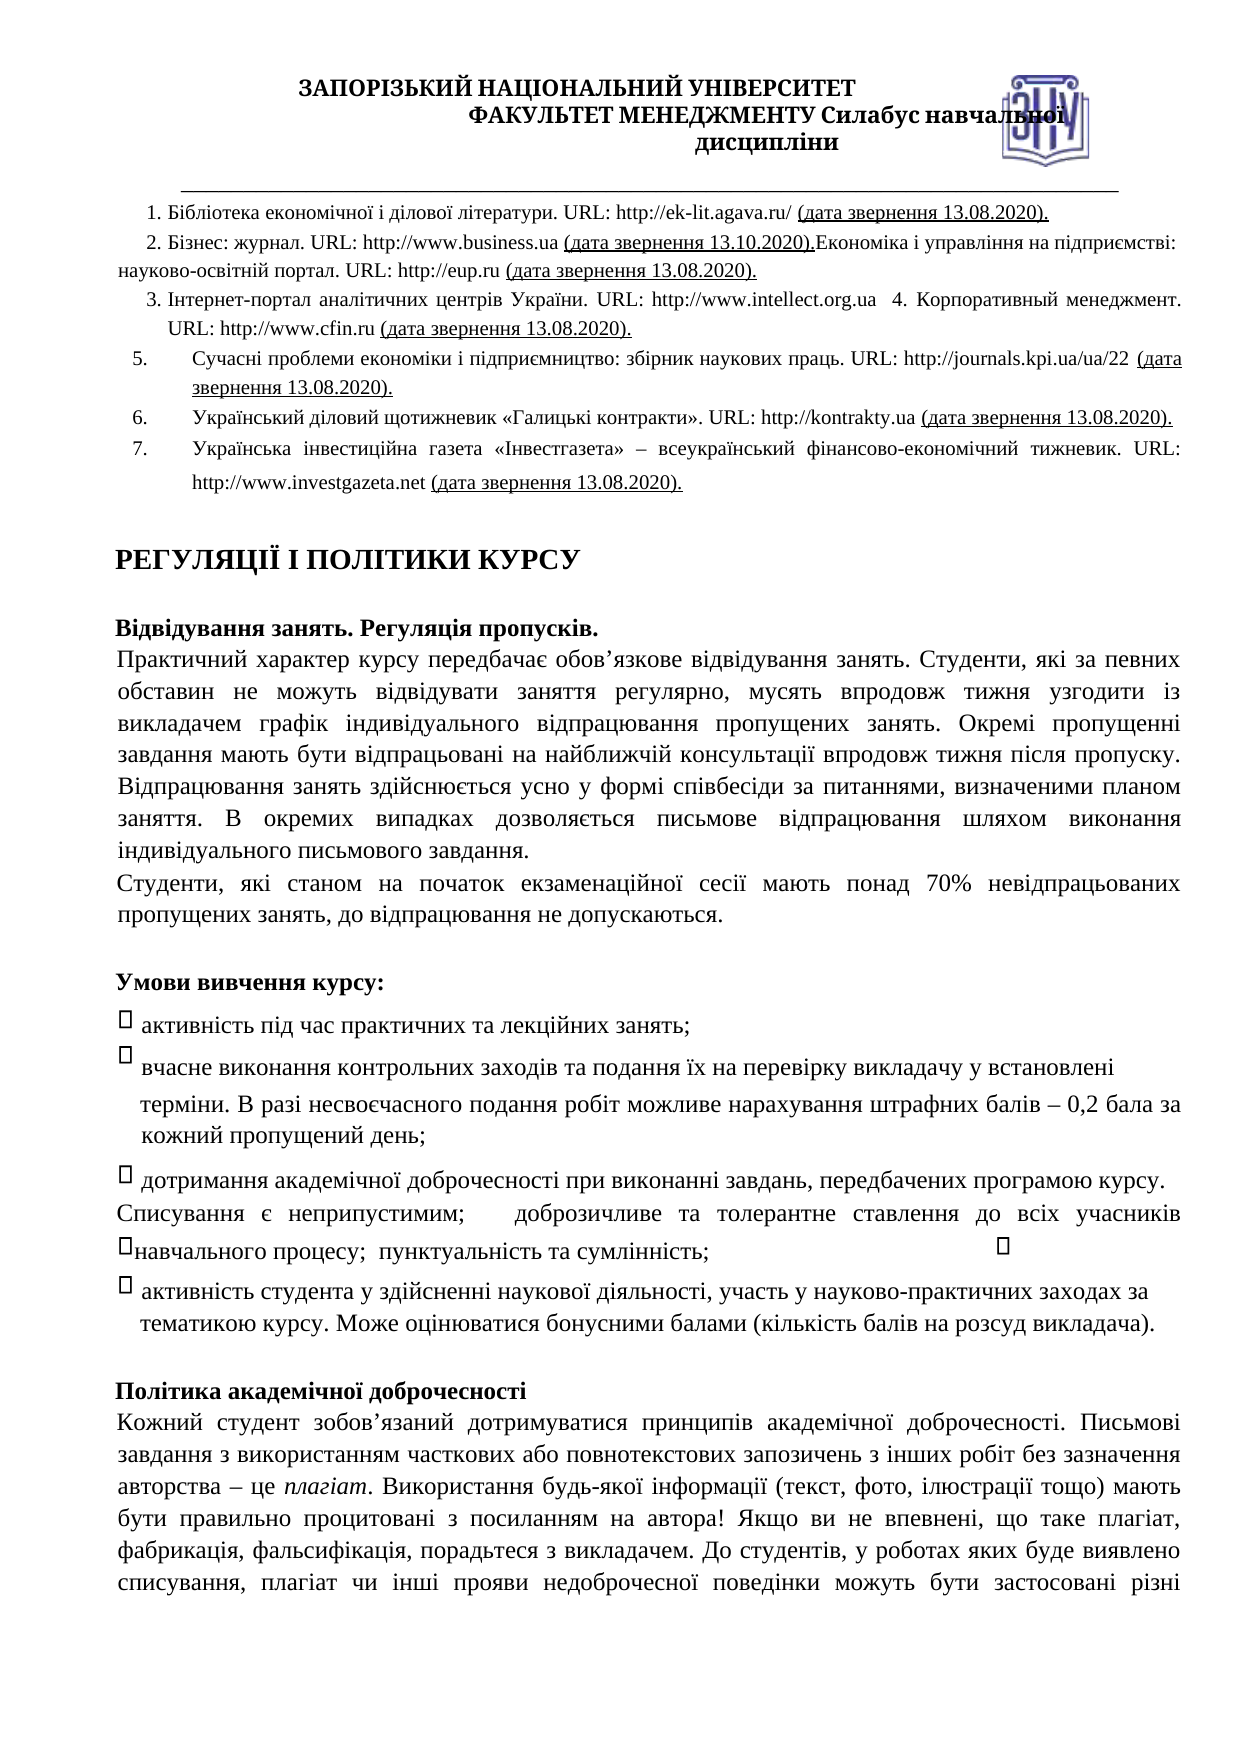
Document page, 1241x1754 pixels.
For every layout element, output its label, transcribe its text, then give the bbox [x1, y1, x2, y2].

text тематикою курсу. Може оцінюватися бонусними балами (кількість балів на розсуд викладача). [116, 1308, 1179, 1337]
picture [117, 1000, 151, 1035]
text науково-освітній портал. URL: http://eup.ru (дата звернення 13.08.2020). [118, 258, 1182, 282]
text Політика академічної доброчесності [115, 1376, 1182, 1405]
list Бізнес: журнал. URL: http://www.business.ua (дата звернення 13.10.2020).Економіка і управління на підприємстві: [146, 230, 1182, 254]
text вчасне виконання контрольних заходів та подання їх на перевірку викладачу у встановлені [134, 1052, 1182, 1081]
picture [1011, 112, 1015, 122]
picture [117, 1036, 151, 1070]
text терміни. В разі несвоєчасного подання робіт можливе нарахування штрафних балів – 0,2 бала за кожний пропущений день; [140, 1089, 1182, 1150]
text Умови вивчення курсу: [115, 967, 1182, 996]
picture [117, 1266, 151, 1300]
text Студенти, які станом на початок екзаменаційної сесії мають понад 70% невідпрацьованих пропущених занять, до відпрацювання не допускаються. [116, 868, 1182, 929]
text Списування є неприпустимим; доброзичливе та толерантне ставлення до всіх учасників навчального процесу; пунктуальність та сумлінність; [116, 1198, 1182, 1265]
picture [1002, 75, 1090, 167]
picture [117, 1156, 151, 1190]
text дотримання академічної доброчесності при виконанні завдань, передбачених програмою курсу. [134, 1165, 1182, 1194]
text активність студента у здійсненні наукової діяльності, участь у науково-практичних заходах за [134, 1276, 1182, 1304]
list Інтернет-портал аналітичних центрів України. URL: http://www.intellect.org.ua 4. Корпоративный менеджмент. URL: http://www.cfin.ru (дата звернення 13.08.2020). [146, 287, 1182, 341]
list Українська інвестиційна газета «Інвестгазета» – всеукраїнський фінансово-економічний тижневик. URL: http://www.investgazeta.net (дата звернення 13.08.2020). [132, 436, 1182, 496]
text Практичний характер курсу передбачає обов’язкове відвідування занять. Студенти, які за певних обставин не можуть відвідувати заняття регулярно, мусять впродовж тижня узгодити із викладачем графік індивідуального відпрацювання пропущених занять. Окремі пропущенні завдання мають бути відпрацьовані на найближчій консультації впродовж тижня після пропуску. Відпрацювання занять здійснюється усно у формі співбесіди за питаннями, визначеними планом заняття. В окремих випадках дозволяється письмове відпрацювання шляхом виконання індивідуального письмового завдання. [116, 644, 1182, 864]
list Український діловий щотижневик «Галицькі контракти». URL: http://kontrakty.ua (дата звернення 13.08.2020). [132, 405, 1182, 429]
text Відвідування занять. Регуляція пропусків. [115, 613, 1182, 642]
subtitle РЕГУЛЯЦІЇ І ПОЛІТИКИ КУРСУ [115, 542, 1182, 576]
list Бібліотека економічної і ділової літератури. URL: http://ek-lit.agava.ru/ (дата звернення 13.08.2020). [146, 197, 1182, 225]
text активність під час практичних та лекційних занять; [134, 1010, 1182, 1039]
list Сучасні проблеми економіки і підприємництво: збірник наукових праць. URL: http://journals.kpi.ua/ua/22 (дата звернення 13.08.2020). [132, 346, 1182, 400]
